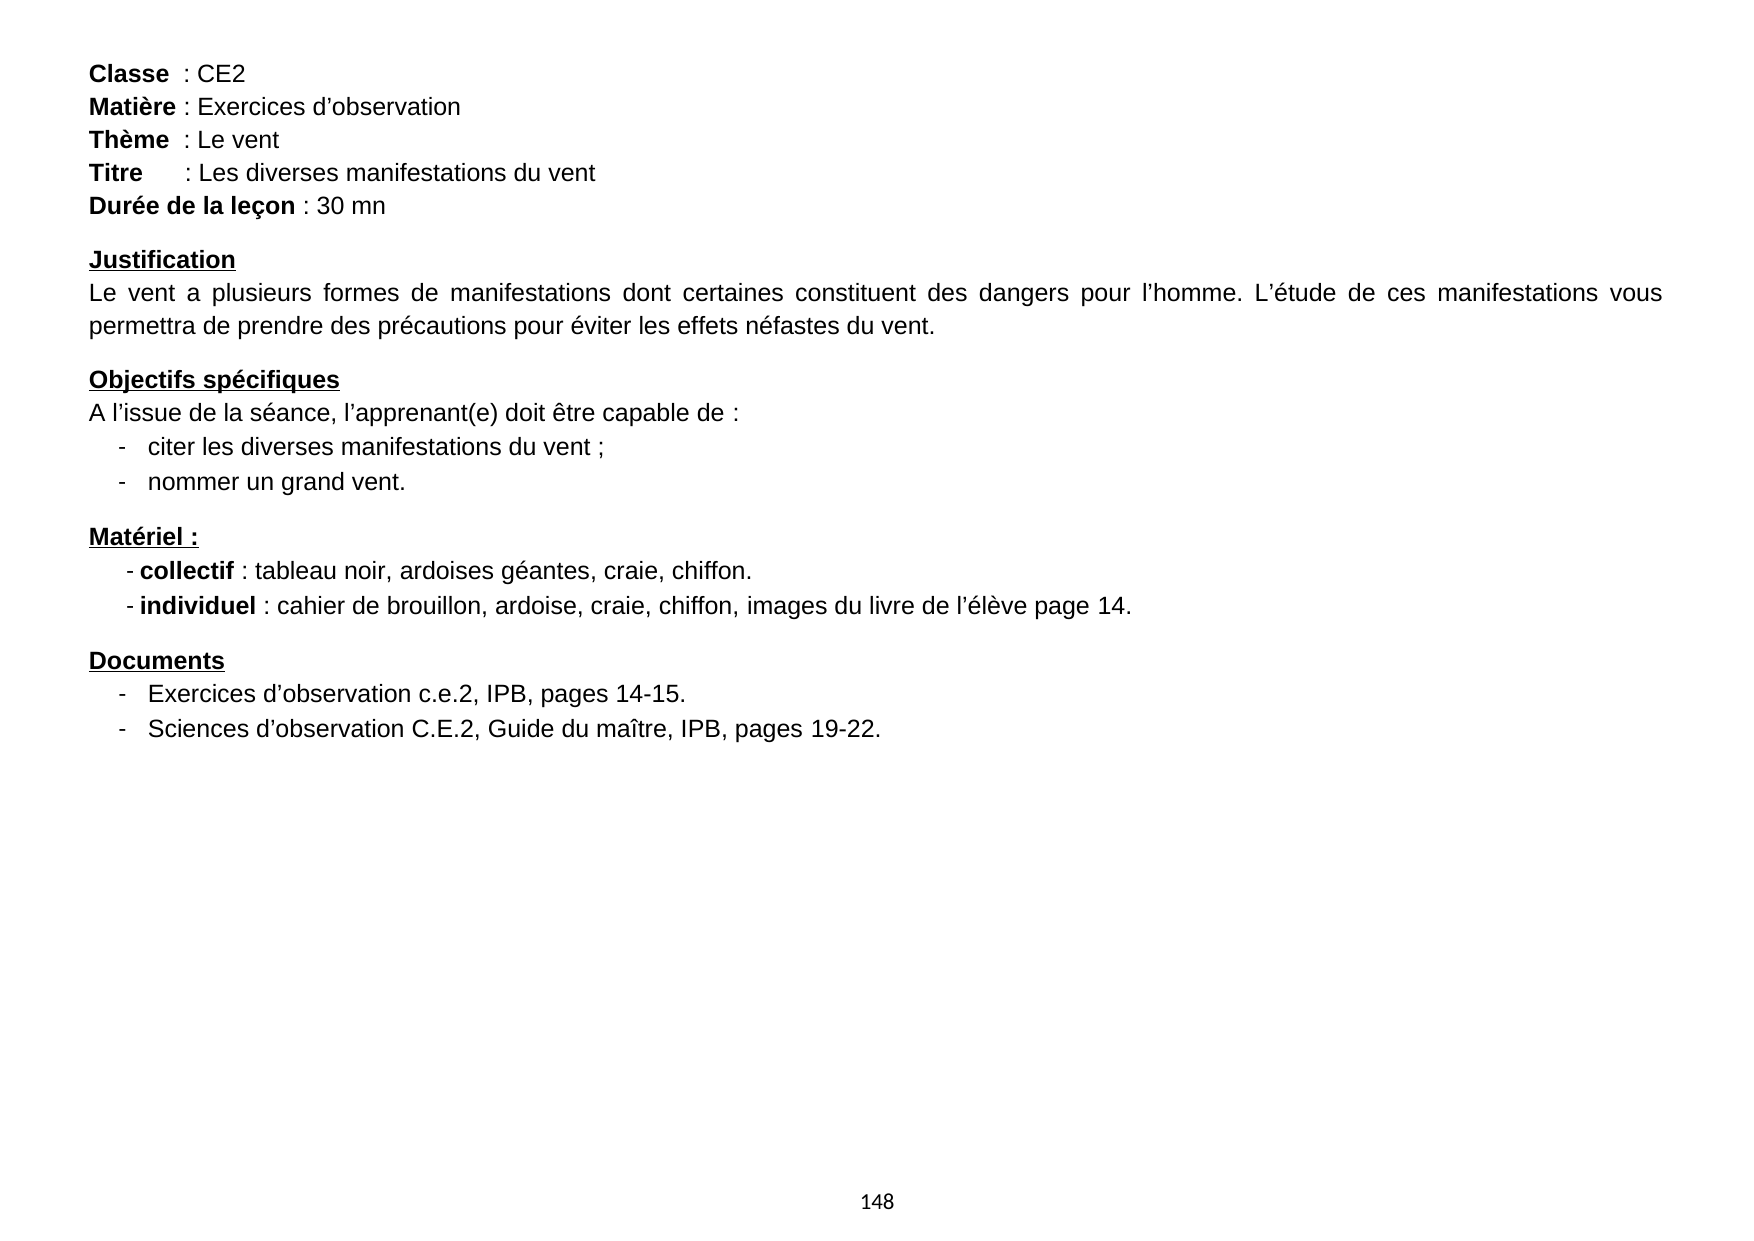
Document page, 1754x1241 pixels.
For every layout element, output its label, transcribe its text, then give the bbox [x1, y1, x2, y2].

text Titre : Les diverses manifestations du vent [89, 158, 1665, 187]
list nommer un grand vent. [118, 466, 1665, 496]
list collectif : tableau noir, ardoises géantes, craie, chiffon. [126, 555, 1665, 585]
list Sciences d’observation C.E.2, Guide du maître, IPB, pages 19-22. [118, 714, 1665, 744]
text A l’issue de la séance, l’apprenant(e) doit être capable de : [89, 398, 1665, 427]
text Durée de la leçon : 30 mn [89, 191, 1665, 220]
list citer les diverses manifestations du vent ; [118, 431, 1665, 461]
text Justification [89, 245, 1665, 274]
text Classe : CE2 [89, 59, 1665, 88]
text Le vent a plusieurs formes de manifestations dont certaines constituent des dangers pour l’homme. L’étude de ces manifestations vous permettra de prendre des précautions pour éviter les effets néfastes du vent. [89, 278, 1665, 340]
text Thème : Le vent [89, 125, 1665, 154]
text Objectifs spécifiques [89, 365, 1665, 394]
text Matière : Exercices d’observation [89, 92, 1665, 121]
list individuel : cahier de brouillon, ardoise, craie, chiffon, images du livre de l’élève page 14. [126, 590, 1665, 620]
list Exercices d’observation c.e.2, IPB, pages 14-15. [118, 679, 1665, 709]
text Documents [89, 646, 1665, 674]
text Matériel : [89, 522, 1665, 551]
